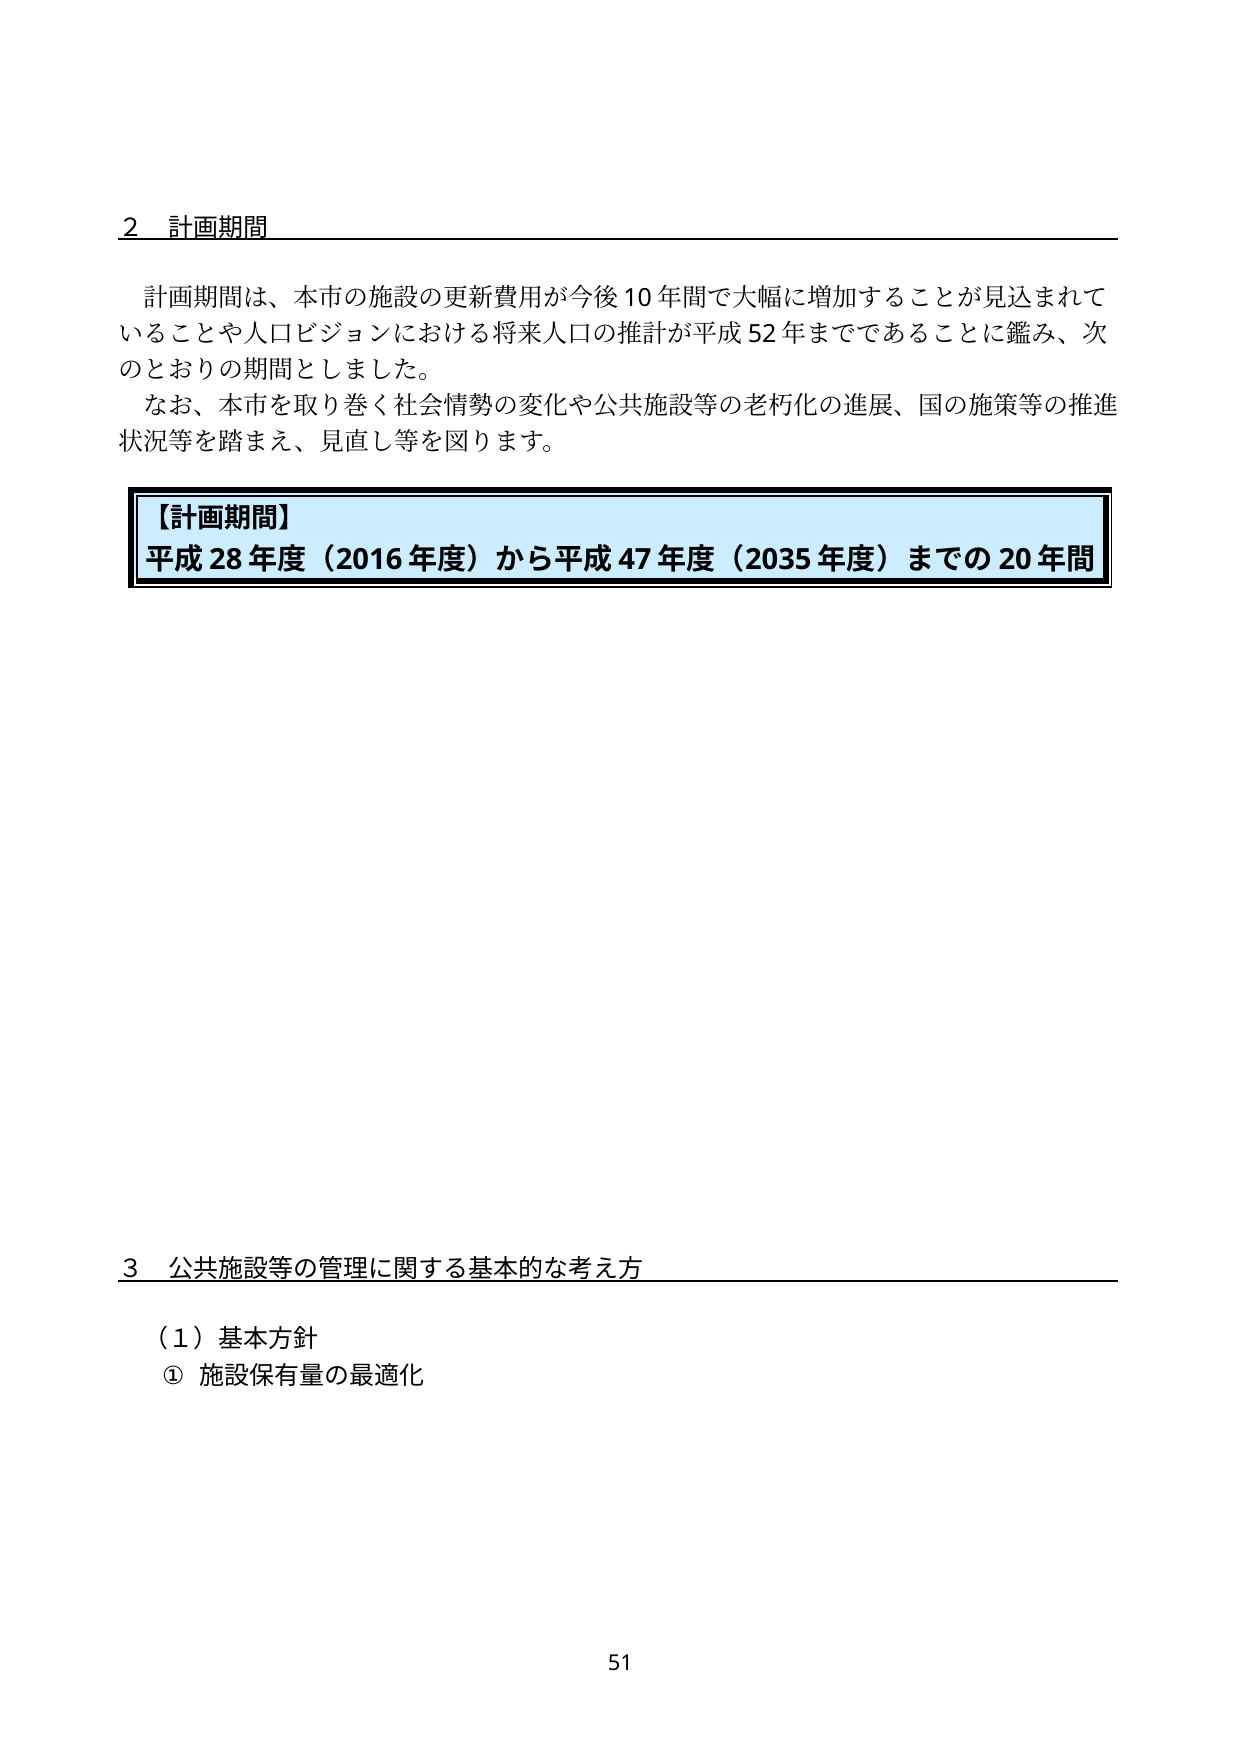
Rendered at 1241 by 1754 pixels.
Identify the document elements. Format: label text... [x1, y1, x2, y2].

subtitle ３ 公共施設等の管理に関する基本的な考え方 [118, 1249, 1122, 1285]
table_header 【計画期間】 平成28年度（2016年度）から平成47年度（2035年度）までの20年間 [138, 497, 1103, 578]
text （１）基本方針 [118, 1319, 1122, 1355]
list 施設保有量の最適化 [162, 1355, 1122, 1391]
text 計画期間は、本市の施設の更新費用が今後10年間で大幅に増加することが見込まれていることや人口ビジョンにおける将来人口の推計が平成52年までであることに鑑み、次のとおりの期間としました。 [118, 277, 1122, 385]
subtitle ２ 計画期間 [118, 207, 1122, 243]
text なお、本市を取り巻く社会情勢の変化や公共施設等の老朽化の進展、国の施策等の推進状況等を踏まえ、見直し等を図ります。 [118, 385, 1122, 457]
